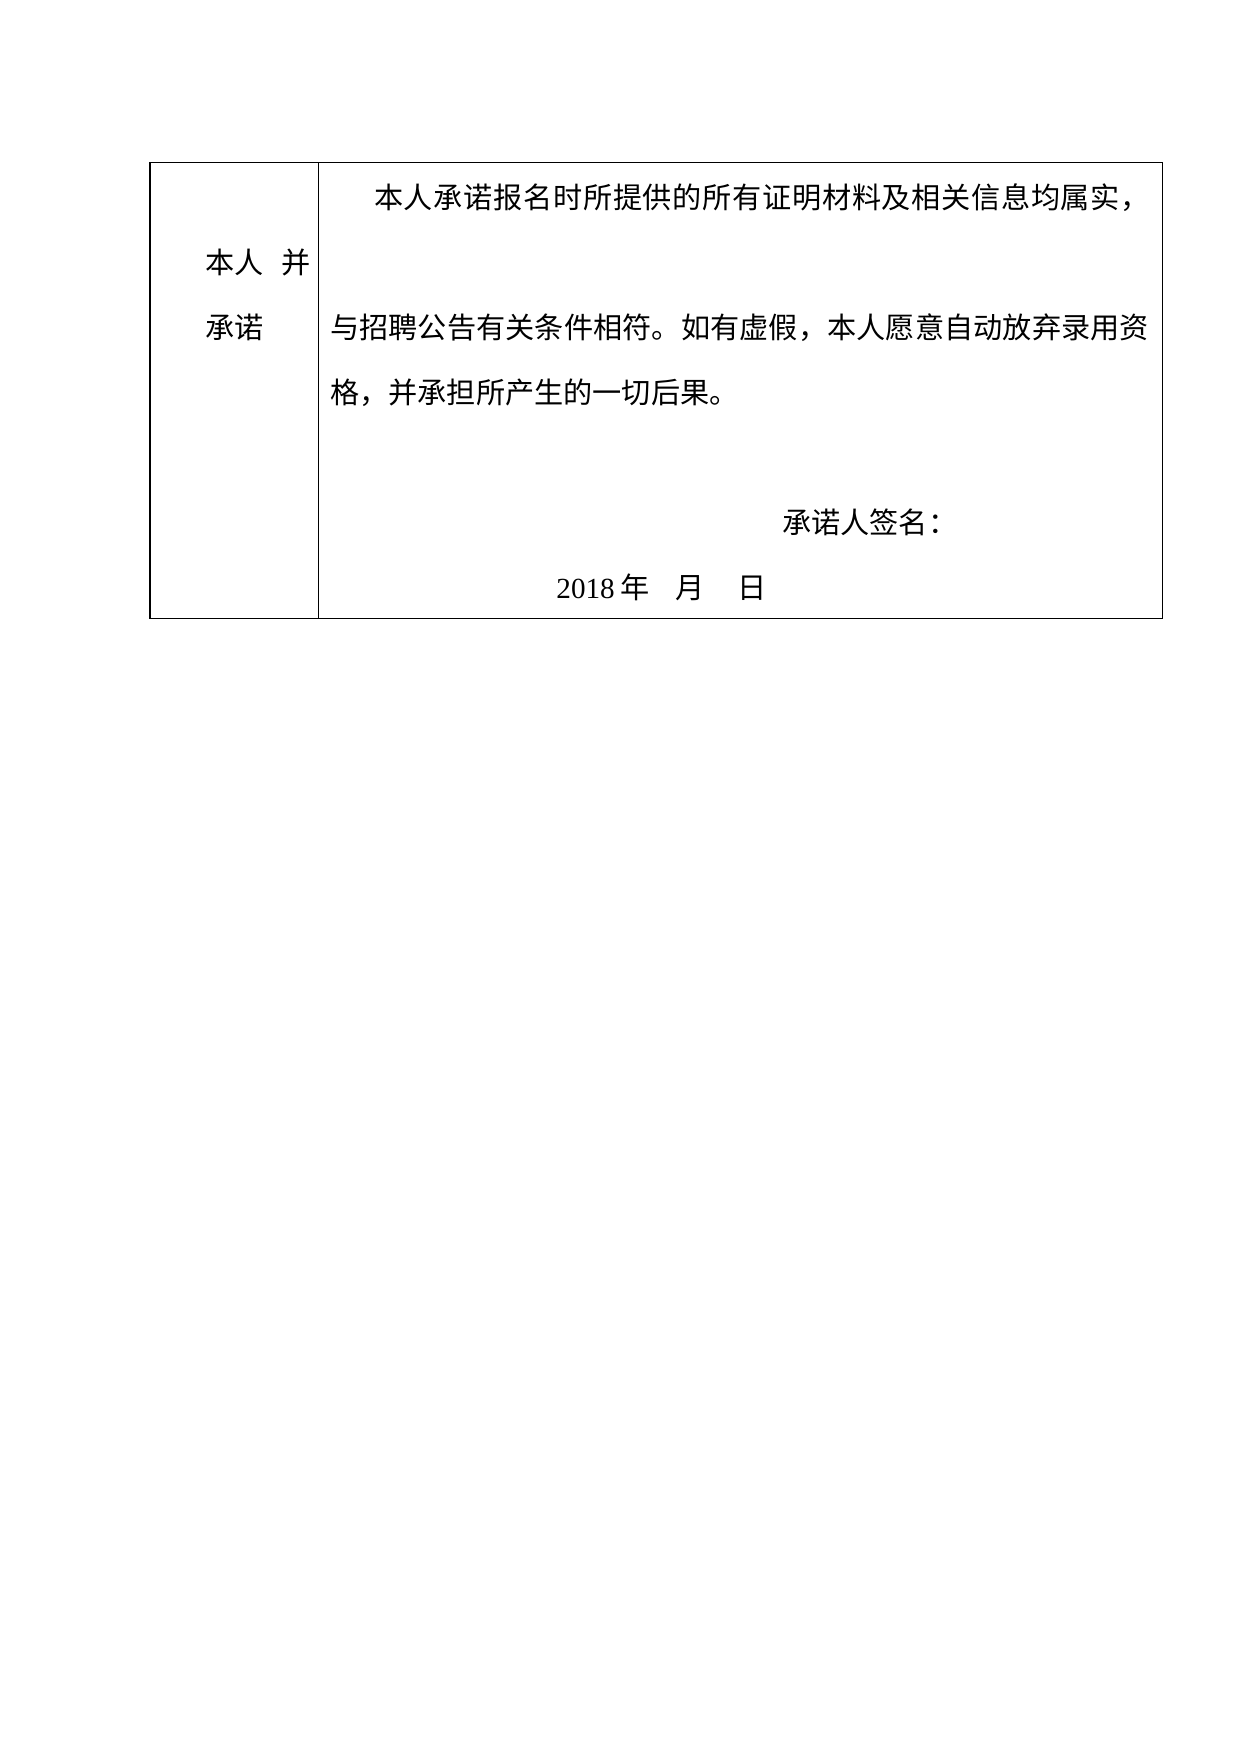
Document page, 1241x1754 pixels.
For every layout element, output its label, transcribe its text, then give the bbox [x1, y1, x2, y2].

table_cell 本人承诺报名时所提供的所有证明材料及相关信息均属实，并 与招聘公告有关条件相符。如有虚假，本人愿意自动放弃录用资格，并承担所产生的一切后果。 承诺人签名： 2018年 月 日 [319, 163, 1162, 618]
table_cell 本人 承诺 [151, 163, 318, 618]
